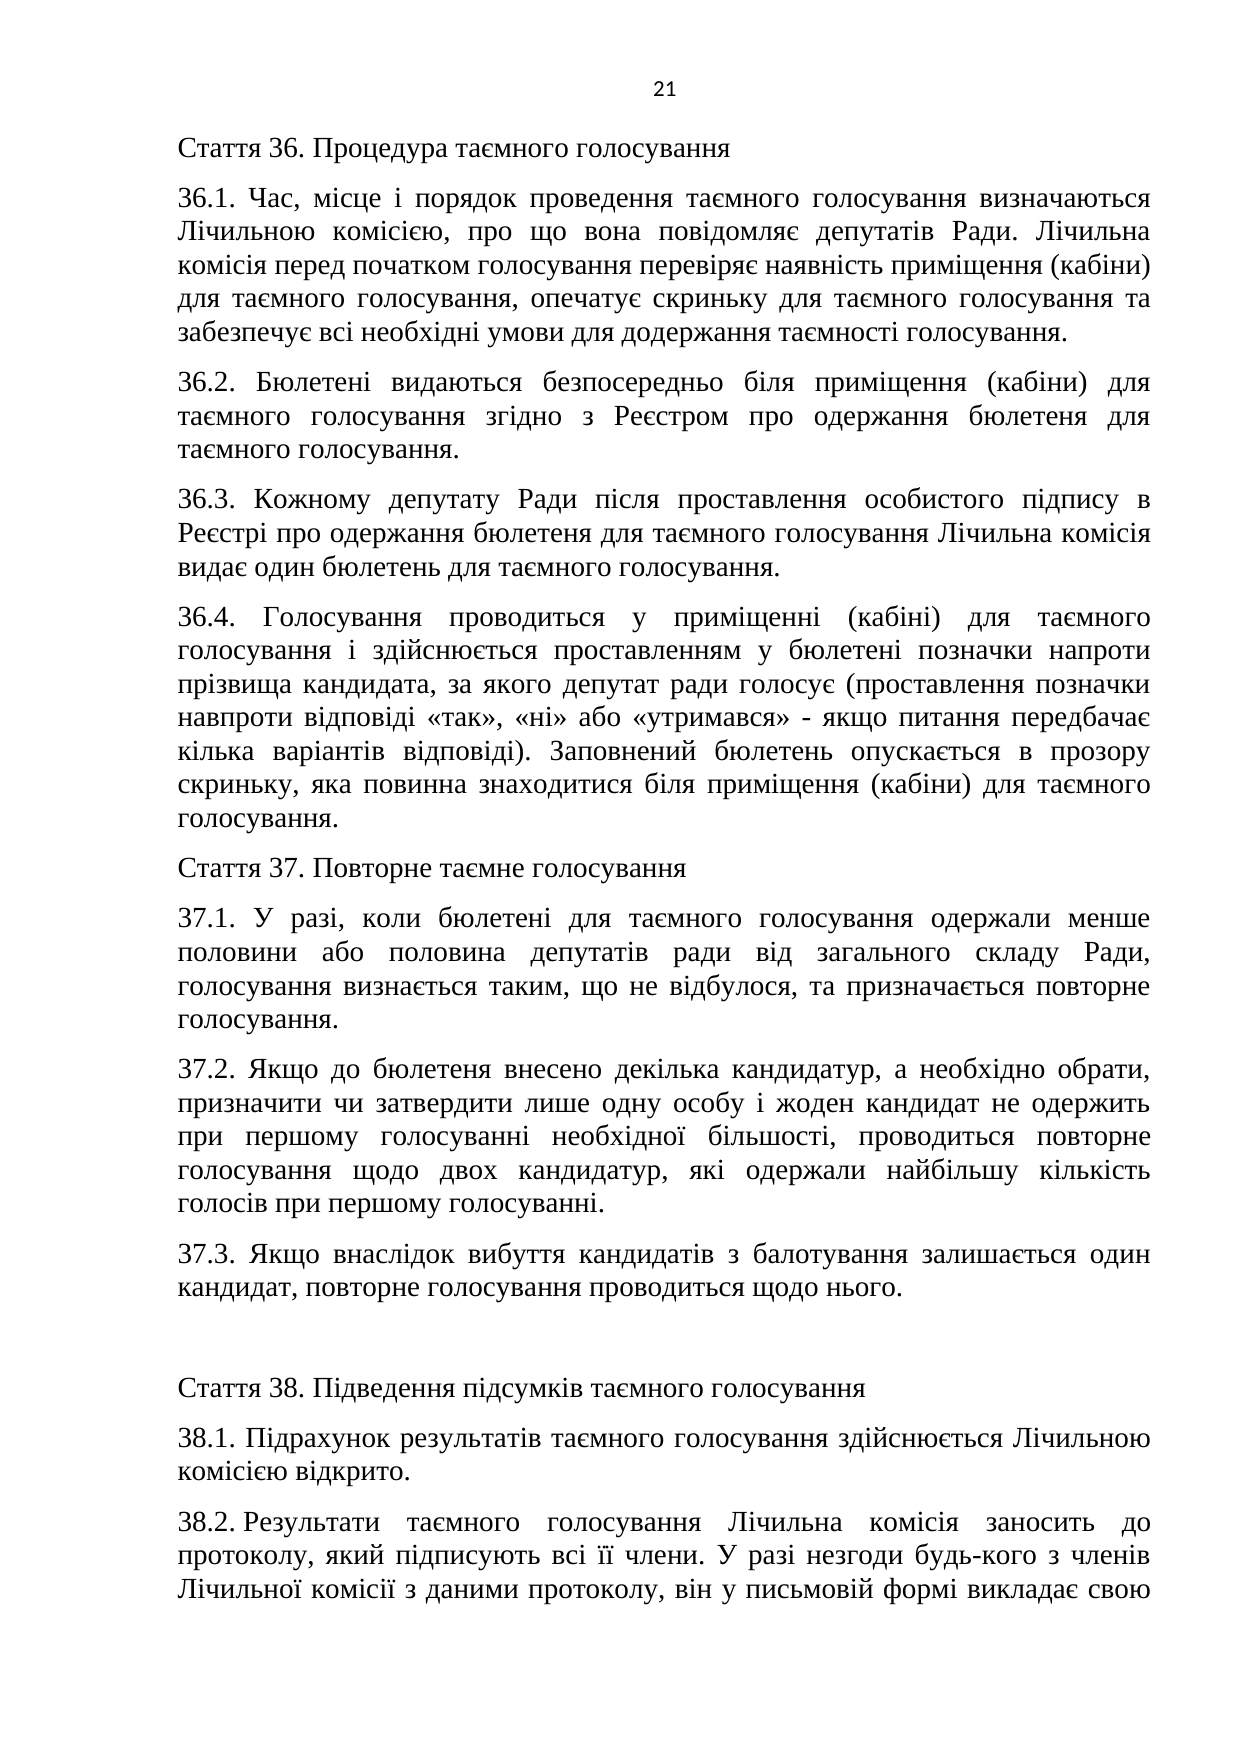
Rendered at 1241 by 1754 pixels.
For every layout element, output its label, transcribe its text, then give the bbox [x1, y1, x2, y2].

text Стаття 36. Процедура таємного голосування [177, 130, 1152, 163]
text 38.1. Підрахунок результатів таємного голосування здійснюється Лічильною комісією відкрито. [177, 1420, 1152, 1487]
text 37.3. Якщо внаслідок вибуття кандидатів з балотування залишається один кандидат, повторне голосування проводиться щодо нього. [177, 1236, 1152, 1303]
text 36.2. Бюлетені видаються безпосередньо біля приміщення (кабіни) для таємного голосування згідно з Реєстром про одержання бюлетеня для таємного голосування. [177, 364, 1152, 465]
text 36.4. Голосування проводиться у приміщенні (кабіні) для таємного голосування і здійснюється проставленням у бюлетені позначки напроти прізвища кандидата, за якого депутат ради голосує (проставлення позначки навпроти відповіді «так», «ні» або «утримався» - якщо питання передбачає кілька варіантів відповіді). Заповнений бюлетень опускається в прозору скриньку, яка повинна знаходитися біля приміщення (кабіни) для таємного голосування. [177, 599, 1152, 834]
text Стаття 37. Повторне таємне голосування [177, 850, 1152, 884]
text Стаття 38. Підведення підсумків таємного голосування [177, 1370, 1152, 1403]
text 37.1. У разі, коли бюлетені для таємного голосування одержали менше половини або половина депутатів ради від загального складу Ради, голосування визнається таким, що не відбулося, та призначається повторне голосування. [177, 901, 1152, 1035]
text 37.2. Якщо до бюлетеня внесено декілька кандидатур, а необхідно обрати, призначити чи затвердити лише одну особу і жоден кандидат не одержить при першому голосуванні необхідної більшості, проводиться повторне голосування щодо двох кандидатур, які одержали найбільшу кількість голосів при першому голосуванні. [177, 1051, 1152, 1219]
text 36.3. Кожному депутату Ради після проставлення особистого підпису в Реєстрі про одержання бюлетеня для таємного голосування Лічильна комісія видає один бюлетень для таємного голосування. [177, 482, 1152, 582]
text 36.1. Час, місце і порядок проведення таємного голосування визначаються Лічильною комісією, про що вона повідомляє депутатів Ради. Лічильна комісія перед початком голосування перевіряє наявність приміщення (кабіни) для таємного голосування, опечатує скриньку для таємного голосування та забезпечує всі необхідні умови для додержання таємності голосування. [177, 180, 1152, 348]
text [177, 1504, 1152, 1604]
